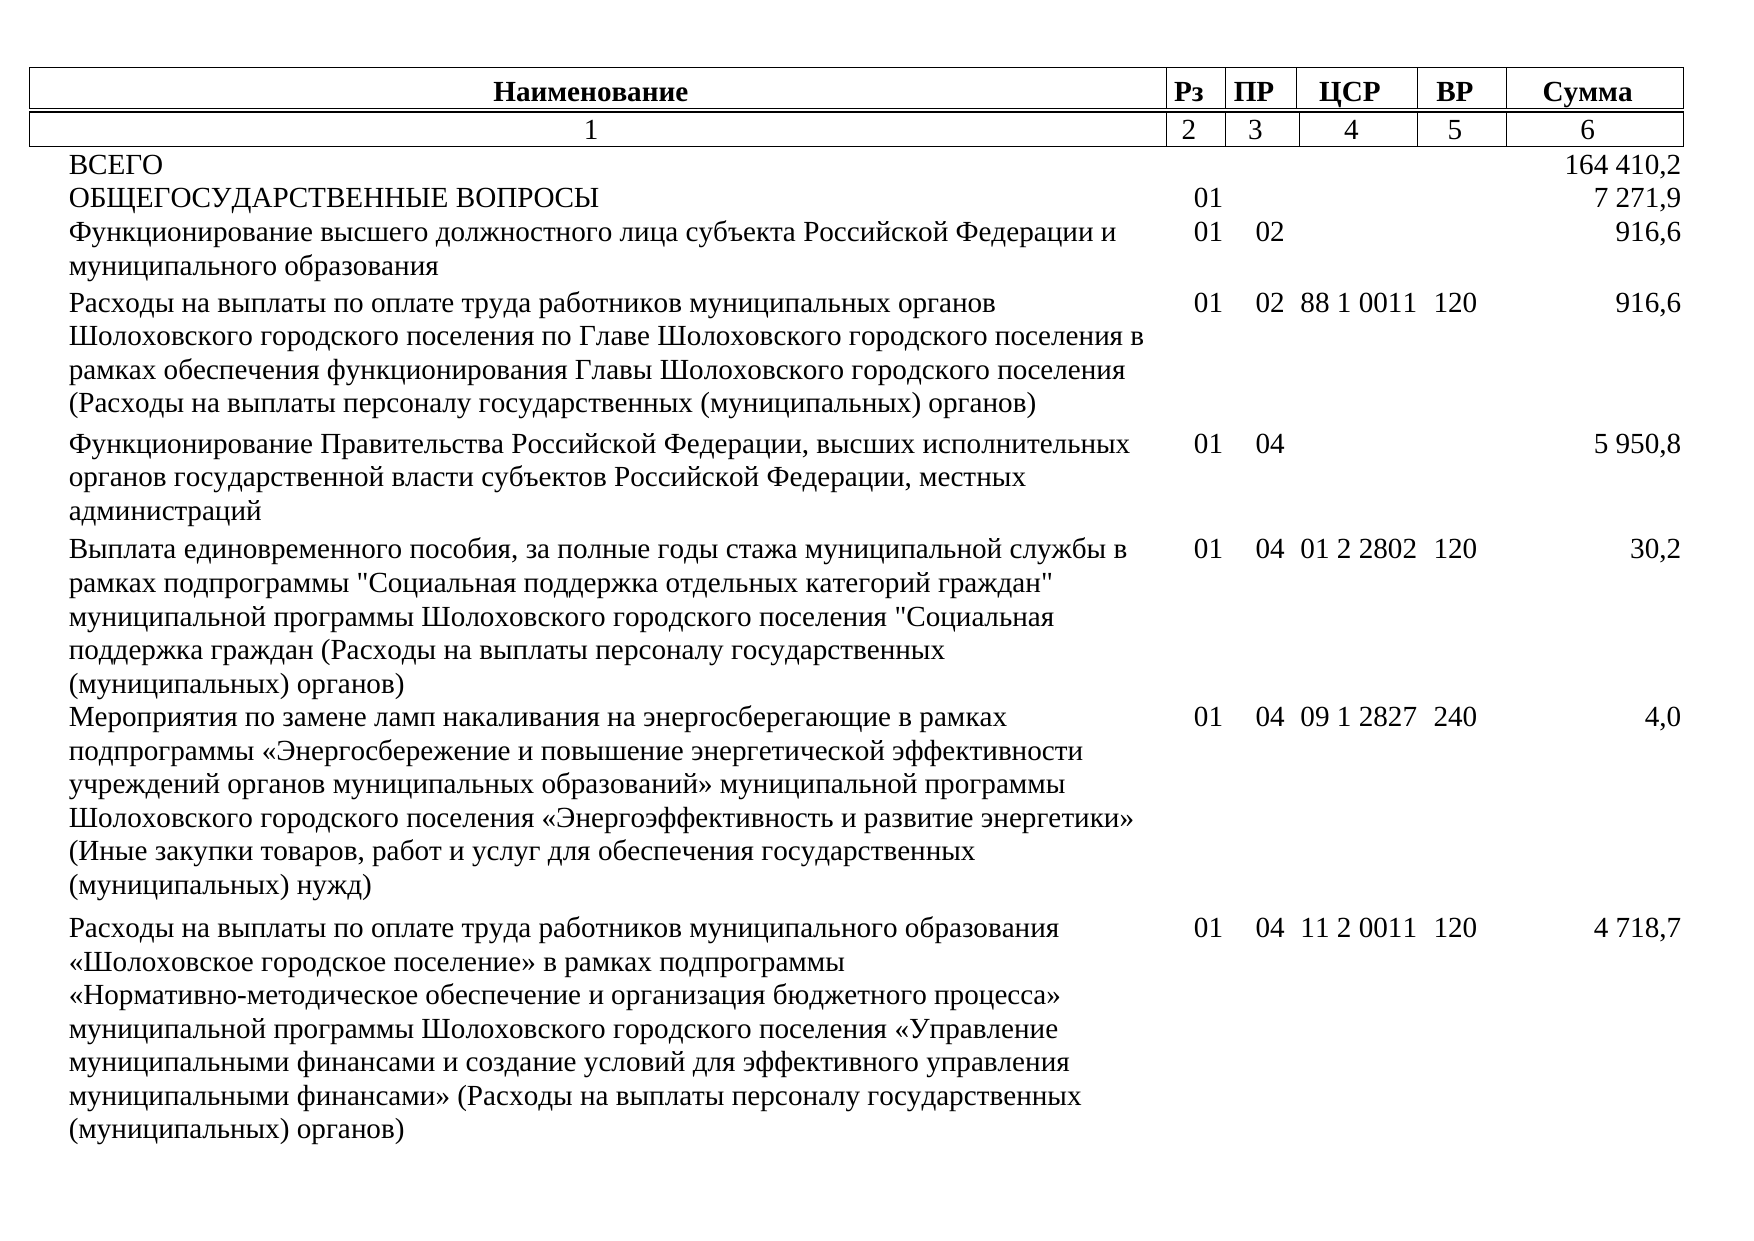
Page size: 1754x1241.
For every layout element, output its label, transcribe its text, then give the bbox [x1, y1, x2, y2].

text муниципальной программы Шолоховского городского поселения «Управление [59, 1011, 1707, 1044]
table_header Наименование [30, 68, 1166, 108]
text Выплата единовременного пособия, за полные годы стажа муниципальной службы в 01 04 01 2 2802 120 30,2 [59, 532, 1707, 565]
text Расходы на выплаты по оплате труда работников муниципального образования 01 04 11 2 0011 120 4 718,7 [59, 910, 1707, 944]
text муниципальной программы Шолоховского городского поселения "Социальная [59, 599, 1707, 632]
table_header 1 [30, 113, 1166, 146]
table_header Рз [1167, 68, 1225, 108]
table_header Сумма [1507, 68, 1683, 108]
table_header 5 [1418, 113, 1506, 146]
text ОБЩЕГОСУДАРСТВЕННЫЕ ВОПРОСЫ 01 7 271,9 [59, 181, 1707, 214]
text (Иные закупки товаров, работ и услуг для обеспечения государственных [59, 833, 1707, 867]
text Расходы на выплаты по оплате труда работников муниципальных органов 01 02 88 1 0011 120 916,6 [59, 285, 1707, 318]
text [59, 1044, 1707, 1078]
text (муниципальных) нужд) [59, 867, 1707, 901]
text (муниципальных) органов) [59, 1111, 1707, 1145]
table_header 2 [1167, 113, 1225, 146]
text муниципального образования [59, 248, 1707, 281]
text «Нормативно-методическое обеспечение и организация бюджетного процесса» [59, 977, 1707, 1011]
text «Шолоховское городское поселение» в рамках подпрограммы [59, 944, 1707, 977]
text поддержка граждан (Расходы на выплаты персоналу государственных [59, 632, 1707, 666]
table_header 4 [1300, 113, 1417, 146]
text рамках обеспечения функционирования Главы Шолоховского городского поселения [59, 352, 1707, 386]
table_header 3 [1226, 113, 1299, 146]
text (муниципальных) органов) [59, 666, 1707, 699]
table_header ЦСР [1297, 68, 1417, 108]
text Мероприятия по замене ламп накаливания на энергосберегающие в рамках 01 04 09 1 2827 240 4,0 [59, 699, 1707, 733]
text муниципальными финансами» (Расходы на выплаты персоналу государственных [59, 1078, 1707, 1111]
table_header ПР [1226, 68, 1296, 108]
text Шолоховского городского поселения «Энергоэффективность и развитие энергетики» [59, 800, 1707, 833]
text Шолоховского городского поселения по Главе Шолоховского городского поселения в [59, 318, 1707, 352]
text ВСЕГО 164 410,2 [59, 147, 1707, 181]
text органов государственной власти субъектов Российской Федерации, местных [59, 459, 1707, 493]
text рамках подпрограммы "Социальная поддержка отдельных категорий граждан" [59, 565, 1707, 599]
text учреждений органов муниципальных образований» муниципальной программы [59, 766, 1707, 800]
text Функционирование высшего должностного лица субъекта Российской Федерации и 01 02 916,6 [59, 214, 1707, 248]
table_header ВР [1418, 68, 1506, 108]
text (Расходы на выплаты персоналу государственных (муниципальных) органов) [59, 386, 1707, 419]
table_header 6 [1507, 113, 1683, 146]
text администраций [59, 493, 1707, 526]
text Функционирование Правительства Российской Федерации, высших исполнительных 01 04 5 950,8 [59, 426, 1707, 459]
text подпрограммы «Энергосбережение и повышение энергетической эффективности [59, 733, 1707, 766]
